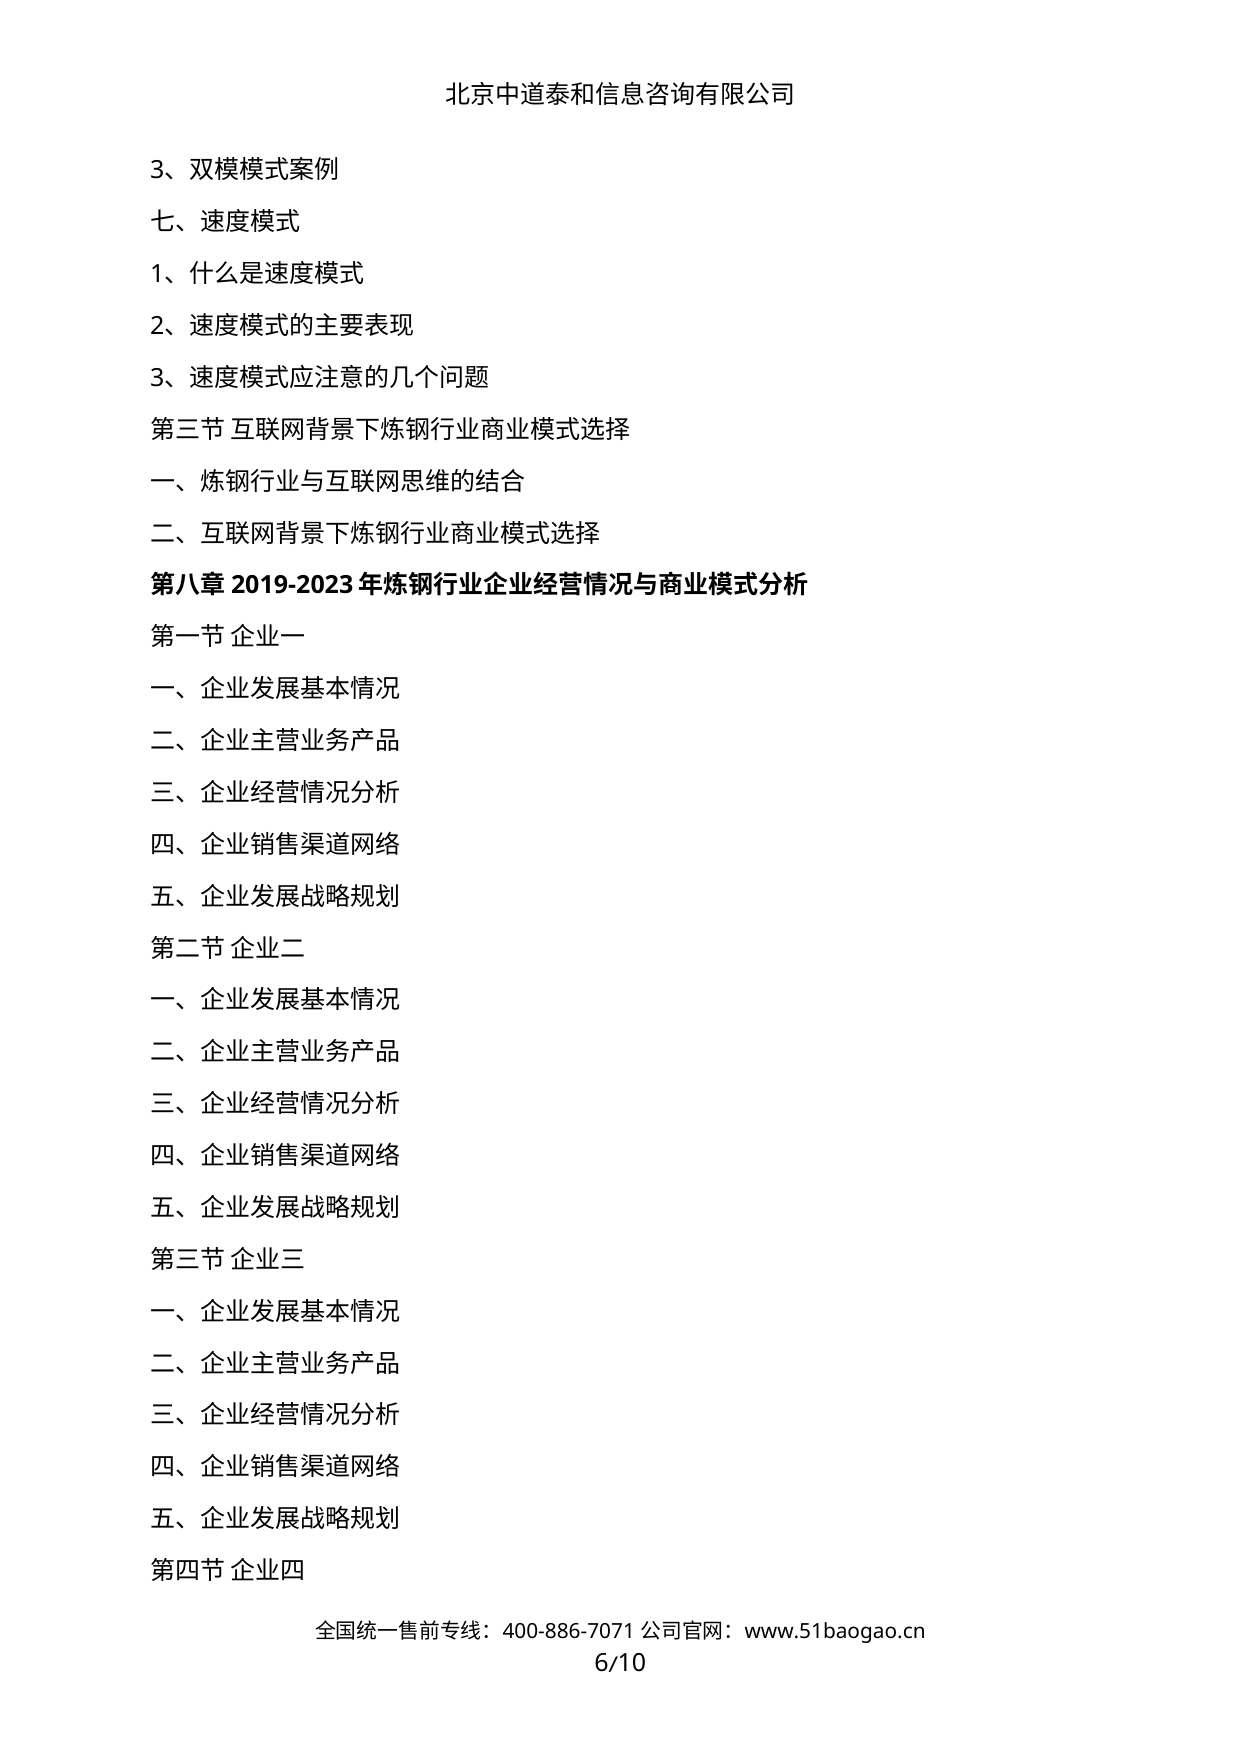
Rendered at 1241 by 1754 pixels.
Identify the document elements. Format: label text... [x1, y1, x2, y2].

text 三、企业经营情况分析 [150, 1084, 1090, 1120]
text 四、企业销售渠道网络 [150, 1447, 1090, 1483]
text 一、企业发展基本情况 [150, 980, 1090, 1016]
text 二、企业主营业务产品 [150, 721, 1090, 757]
text 五、企业发展战略规划 [150, 1187, 1090, 1224]
text 1、什么是速度模式 [150, 254, 1090, 290]
text 四、企业销售渠道网络 [150, 1136, 1090, 1172]
text 第三节 企业三 [150, 1239, 1090, 1276]
text 3、双模模式案例 [150, 150, 1090, 186]
text 三、企业经营情况分析 [150, 772, 1090, 809]
text 一、炼钢行业与互联网思维的结合 [150, 461, 1090, 497]
text 二、互联网背景下炼钢行业商业模式选择 [150, 513, 1090, 549]
text 3、速度模式应注意的几个问题 [150, 357, 1090, 394]
text 一、企业发展基本情况 [150, 669, 1090, 705]
text 三、企业经营情况分析 [150, 1395, 1090, 1431]
text 第四节 企业四 [150, 1551, 1090, 1587]
text 2、速度模式的主要表现 [150, 306, 1090, 342]
text 五、企业发展战略规划 [150, 876, 1090, 912]
text 五、企业发展战略规划 [150, 1499, 1090, 1535]
text 第三节 互联网背景下炼钢行业商业模式选择 [150, 409, 1090, 446]
text 第一节 企业一 [150, 617, 1090, 653]
text 四、企业销售渠道网络 [150, 824, 1090, 861]
text 二、企业主营业务产品 [150, 1343, 1090, 1379]
text 二、企业主营业务产品 [150, 1032, 1090, 1068]
text 一、企业发展基本情况 [150, 1291, 1090, 1327]
text 第二节 企业二 [150, 928, 1090, 964]
text 七、速度模式 [150, 202, 1090, 238]
text 第八章 2019-2023年炼钢行业企业经营情况与商业模式分析 [150, 565, 1090, 601]
